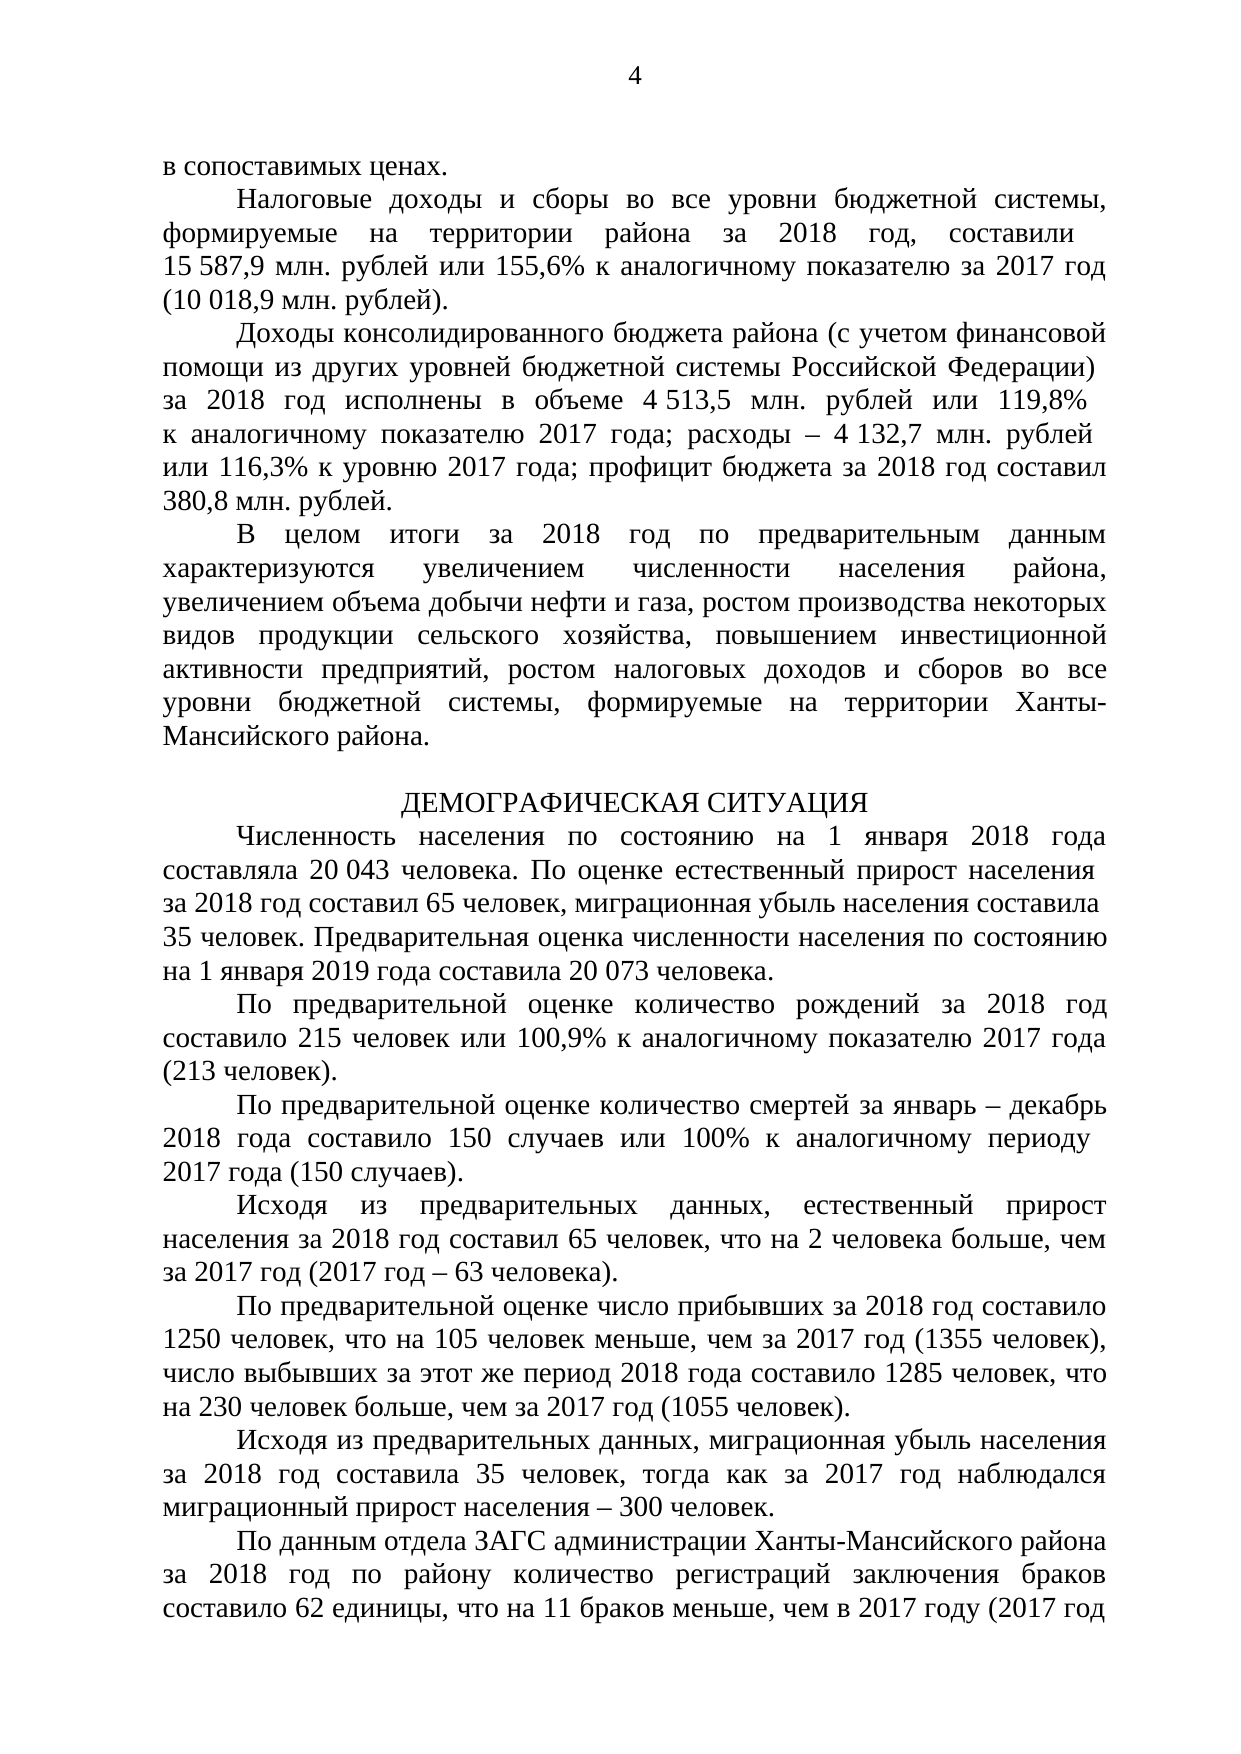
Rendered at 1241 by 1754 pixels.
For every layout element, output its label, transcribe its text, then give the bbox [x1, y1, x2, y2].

text По предварительной оценке количество рождений за 2018 год составило 215 человек или 100,9% к аналогичному показателю 2017 года (213 человек). [162, 986, 1107, 1087]
text Исходя из предварительных данных, естественный прирост населения за 2018 год составил 65 человек, что на 2 человека больше, чем за 2017 год (2017 год – 63 человека). [162, 1187, 1107, 1288]
text По предварительной оценке число прибывших за 2018 год составило 1250 человек, что на 105 человек меньше, чем за 2017 год (1355 человек), число выбывших за этот же период 2018 года составило 1285 человек, что на 230 человек больше, чем за 2017 год (1055 человек). [162, 1288, 1107, 1422]
text Доходы консолидированного бюджета района (с учетом финансовой помощи из других уровней бюджетной системы Российской Федерации) за 2018 год исполнены в объеме 4 513,5 млн. рублей или 119,8% к аналогичному показателю 2017 года; расходы – 4 132,7 млн. рублей или 116,3% к уровню 2017 года; профицит бюджета за 2018 год составил 380,8 млн. рублей. [162, 315, 1107, 517]
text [162, 1523, 1107, 1623]
text Налоговые доходы и сборы во все уровни бюджетной системы, формируемые на территории района за 2018 год, составили 15 587,9 млн. рублей или 155,6% к аналогичному показателю за 2017 год (10 018,9 млн. рублей). [162, 181, 1107, 315]
text Исходя из предварительных данных, миграционная убыль населения за 2018 год составила 35 человек, тогда как за 2017 год наблюдался миграционный прирост населения – 300 человек. [162, 1422, 1107, 1523]
text В целом итоги за 2018 год по предварительным данным характеризуются увеличением численности населения района, увеличением объема добычи нефти и газа, ростом производства некоторых видов продукции сельского хозяйства, повышением инвестиционной активности предприятий, ростом налоговых доходов и сборов во все уровни бюджетной системы, формируемые на территории Ханты-Мансийского района. [162, 517, 1107, 751]
text Численность населения по состоянию на 1 января 2018 года составляла 20 043 человека. По оценке естественный прирост населения за 2018 год составил 65 человек, миграционная убыль населения составила 35 человек. Предварительная оценка численности населения по состоянию на 1 января 2019 года составила 20 073 человека. [162, 818, 1107, 986]
text По предварительной оценке количество смертей за январь – декабрь 2018 года составило 150 случаев или 100% к аналогичному периоду 2017 года (150 случаев). [162, 1087, 1107, 1187]
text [162, 148, 1107, 181]
text ДЕМОГРАФИЧЕСКАЯ СИТУАЦИЯ [162, 785, 1107, 818]
